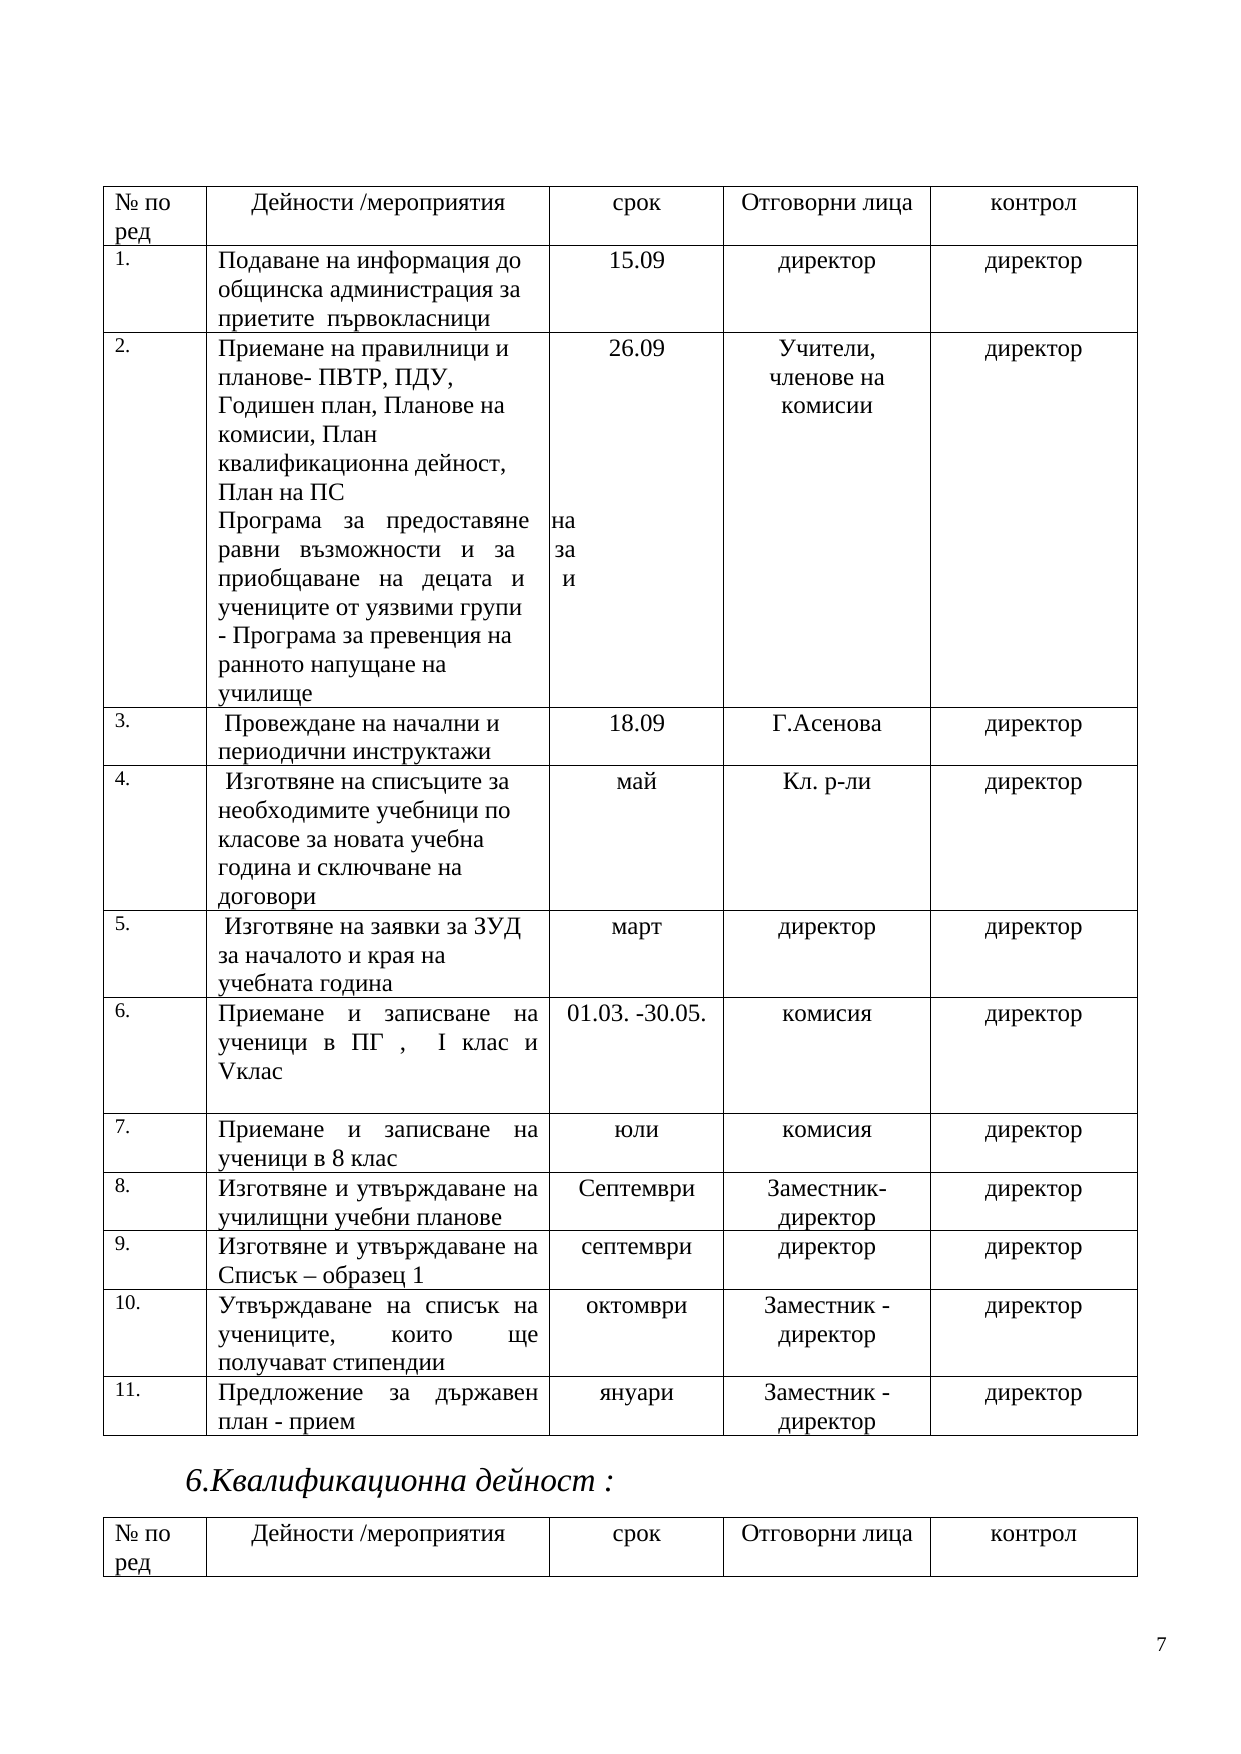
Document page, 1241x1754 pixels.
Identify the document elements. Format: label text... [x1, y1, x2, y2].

table_cell комисия [724, 1114, 930, 1172]
table_cell директор [931, 1377, 1137, 1435]
table_header № по ред [104, 187, 206, 244]
table_cell Изготвяне и утвърждаване на Списък – образец 1 [207, 1231, 549, 1289]
table_header Дейности /мероприятия [207, 187, 549, 244]
table_header Дейности /мероприятия [207, 1518, 549, 1576]
table_cell Изготвяне на списъците за необходимите учебници по класове за новата учебна година и сключване на договори [207, 766, 549, 910]
text 6.Квалификационна дейност : [185, 1460, 1167, 1498]
table_header № по ред [104, 1518, 206, 1576]
table_cell Учители, членове на комисии [724, 333, 930, 707]
table_cell директор [931, 1173, 1137, 1230]
table_cell 1. [104, 246, 206, 332]
table_cell комисия [724, 998, 930, 1113]
table_cell директор [931, 1231, 1137, 1289]
table_cell директор [724, 1231, 930, 1289]
table_cell Изготвяне на заявки за ЗУД за началото и края на учебната година [207, 911, 549, 997]
table_cell директор [724, 911, 930, 997]
table_cell Предложение за държавен план - прием [207, 1377, 549, 1435]
table_cell 3. [104, 708, 206, 765]
table_cell Подаване на информация до общинска администрация за приетите първокласници [207, 246, 549, 332]
table_cell директор [931, 333, 1137, 707]
table_cell Заместник - директор [724, 1377, 930, 1435]
table_cell 4. [104, 766, 206, 910]
table_cell директор [931, 246, 1137, 332]
table_cell 11. [104, 1377, 206, 1435]
table_cell Приемане на правилници и планове- ПВТР, ПДУ, Годишен план, Планове на комисии, План квалификационна дейност, План на ПС Програма за предоставяне на равни възможности и за за приобщаване на децата и и учениците от уязвими групи - Програма за превенция на ранното напущане на училище [207, 333, 549, 707]
table_header Отговорни лица [724, 1518, 930, 1576]
table_cell май [550, 766, 723, 910]
table_cell март [550, 911, 723, 997]
table_cell 9. [104, 1231, 206, 1289]
table_cell Септември [550, 1173, 723, 1230]
table_cell Кл. р-ли [724, 766, 930, 910]
table_cell Заместник- директор [724, 1173, 930, 1230]
table_cell Утвърждаване на списък на учениците, които ще получават стипендии [207, 1290, 549, 1376]
table_cell Г.Асенова [724, 708, 930, 765]
table_cell Провеждане на начални и периодични инструктажи [207, 708, 549, 765]
table_cell 7. [104, 1114, 206, 1172]
table_cell 2. [104, 333, 206, 707]
table_cell 10. [104, 1290, 206, 1376]
table_cell 6. [104, 998, 206, 1113]
table_cell директор [931, 911, 1137, 997]
table_cell Изготвяне и утвърждаване на училищни учебни планове [207, 1173, 549, 1230]
table_header контрол [931, 187, 1137, 244]
table_cell 18.09 [550, 708, 723, 765]
table_cell октомври [550, 1290, 723, 1376]
table_cell 15.09 [550, 246, 723, 332]
table_cell януари [550, 1377, 723, 1435]
table_cell 5. [104, 911, 206, 997]
table_cell директор [931, 1114, 1137, 1172]
table_cell 8. [104, 1173, 206, 1230]
table_cell Приемане и записване на ученици в 8 клас [207, 1114, 549, 1172]
table_header контрол [931, 1518, 1137, 1576]
table_cell 26.09 [550, 333, 723, 707]
table_cell 01.03. -30.05. [550, 998, 723, 1113]
table_cell юли [550, 1114, 723, 1172]
table_cell директор [931, 998, 1137, 1113]
table_header срок [550, 1518, 723, 1576]
table_cell директор [931, 766, 1137, 910]
table_cell Заместник - директор [724, 1290, 930, 1376]
table_header срок [550, 187, 723, 244]
table_cell директор [931, 1290, 1137, 1376]
table_cell директор [931, 708, 1137, 765]
table_header Отговорни лица [724, 187, 930, 244]
table_cell септември [550, 1231, 723, 1289]
table_cell Приемане и записване на ученици в ПГ , І клас и Vклас [207, 998, 549, 1113]
table_cell директор [724, 246, 930, 332]
